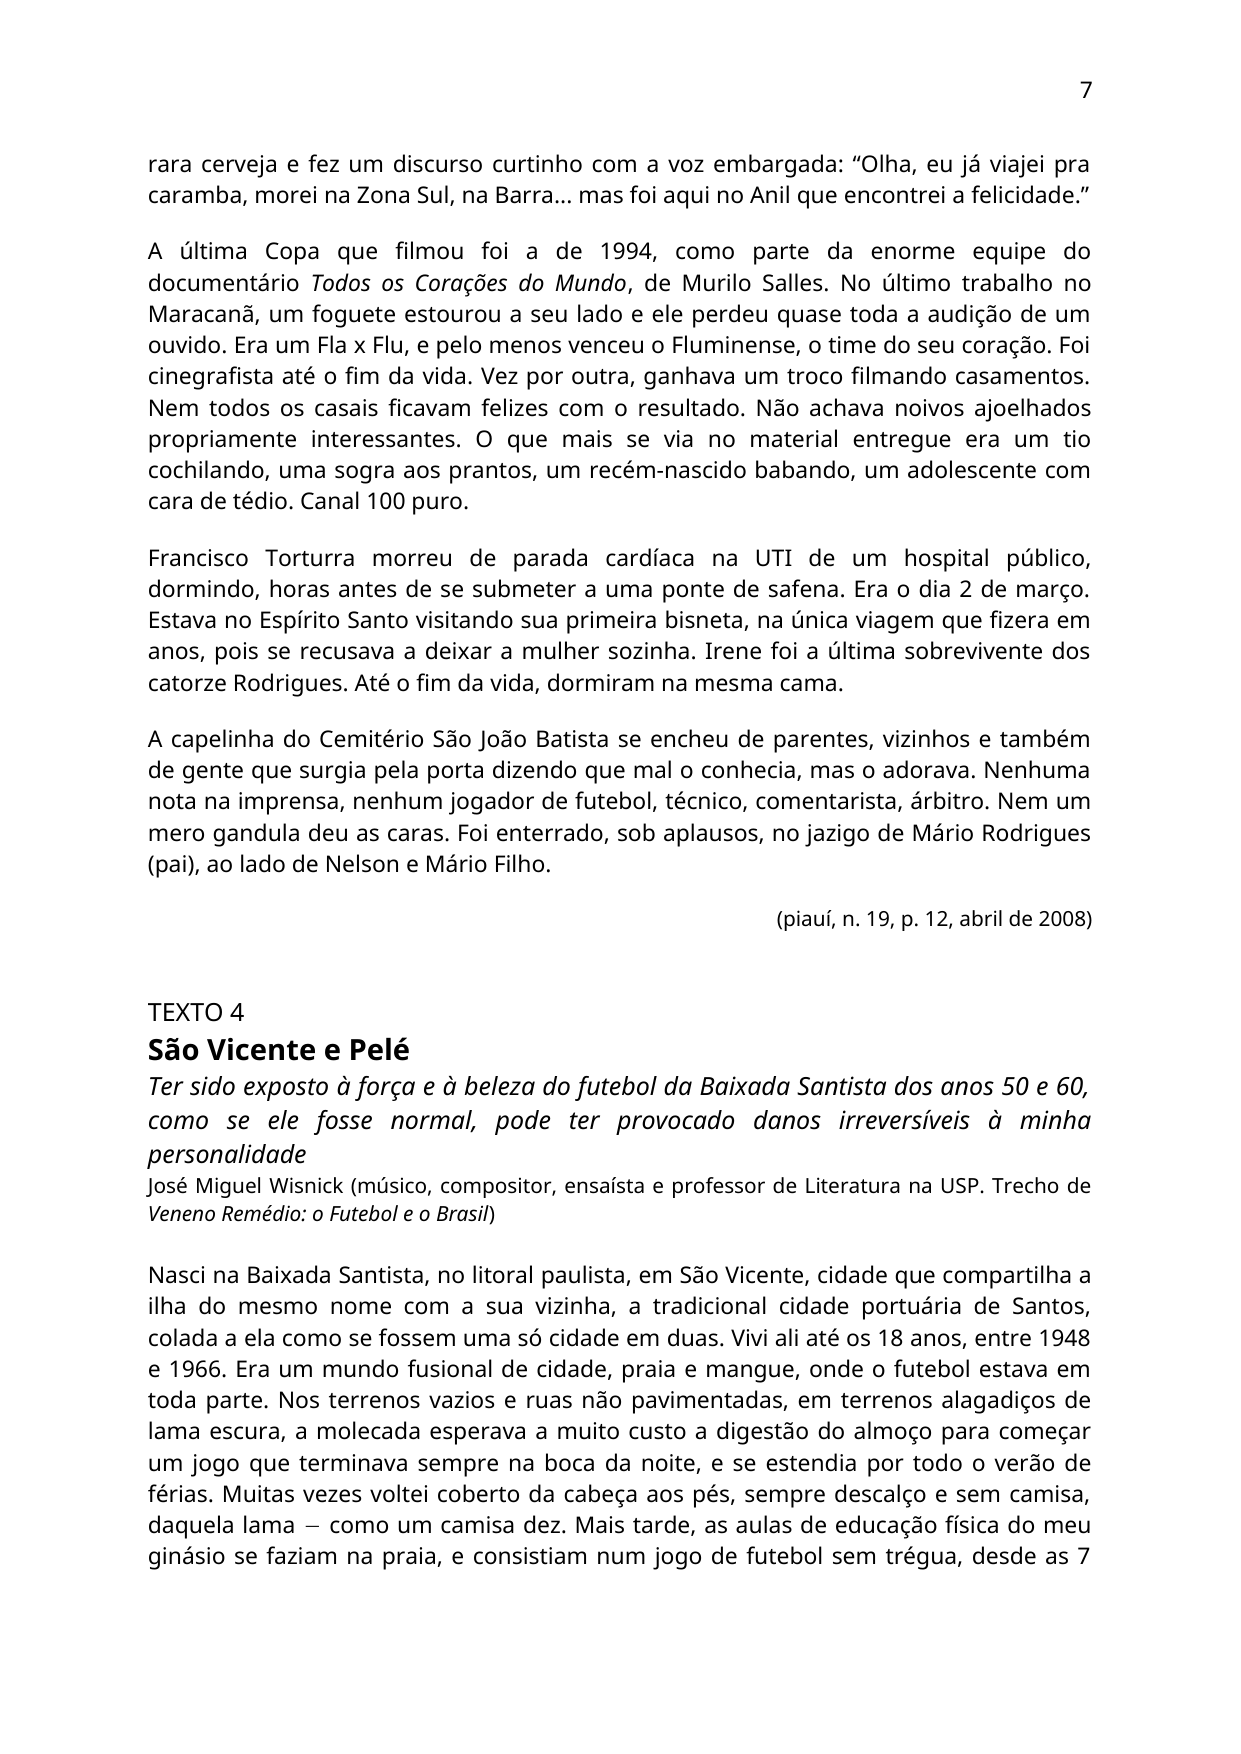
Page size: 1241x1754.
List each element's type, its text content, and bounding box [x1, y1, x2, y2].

text Ter sido exposto à força e à beleza do futebol da Baixada Santista dos anos 50 e 60, como se ele fosse normal, pode ter provocado danos irreversíveis à minha personalidade [148, 1069, 1092, 1171]
text A última Copa que filmou foi a de 1994, como parte da enorme equipe do documentário Todos os Corações do Mundo, de Murilo Salles. No último trabalho no Maracanã, um foguete estourou a seu lado e ele perdeu quase toda a audição de um ouvido. Era um Fla x Flu, e pelo menos venceu o Fluminense, o time do seu coração. Foi cinegrafista até o fim da vida. Vez por outra, ganhava um troco filmando casamentos. Nem todos os casais ficavam felizes com o resultado. Não achava noivos ajoelhados propriamente interessantes. O que mais se via no material entregue era um tio cochilando, uma sogra aos prantos, um recém-nascido babando, um adolescente com cara de tédio. Canal 100 puro. [148, 235, 1092, 516]
text TEXTO 4 [148, 995, 1092, 1029]
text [148, 148, 1092, 210]
text São Vicente e Pelé [148, 1029, 1092, 1069]
text (piauí, n. 19, p. 12, abril de 2008) [148, 904, 1092, 932]
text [148, 1259, 1092, 1571]
text A capelinha do Cemitério São João Batista se encheu de parentes, vizinhos e também de gente que surgia pela porta dizendo que mal o conhecia, mas o adorava. Nenhuma nota na imprensa, nenhum jogador de futebol, técnico, comentarista, árbitro. Nem um mero gandula deu as caras. Foi enterrado, sob aplausos, no jazigo de Mário Rodrigues (pai), ao lado de Nelson e Mário Filho. [148, 723, 1092, 879]
text Francisco Torturra morreu de parada cardíaca na UTI de um hospital público, dormindo, horas antes de se submeter a uma ponte de safena. Era o dia 2 de março. Estava no Espírito Santo visitando sua primeira bisneta, na única viagem que fizera em anos, pois se recusava a deixar a mulher sozinha. Irene foi a última sobrevivente dos catorze Rodrigues. Até o fim da vida, dormiram na mesma cama. [148, 541, 1092, 698]
text José Miguel Wisnick (músico, compositor, ensaísta e professor de Literatura na USP. Trecho de Veneno Remédio: o Futebol e o Brasil) [148, 1171, 1092, 1228]
